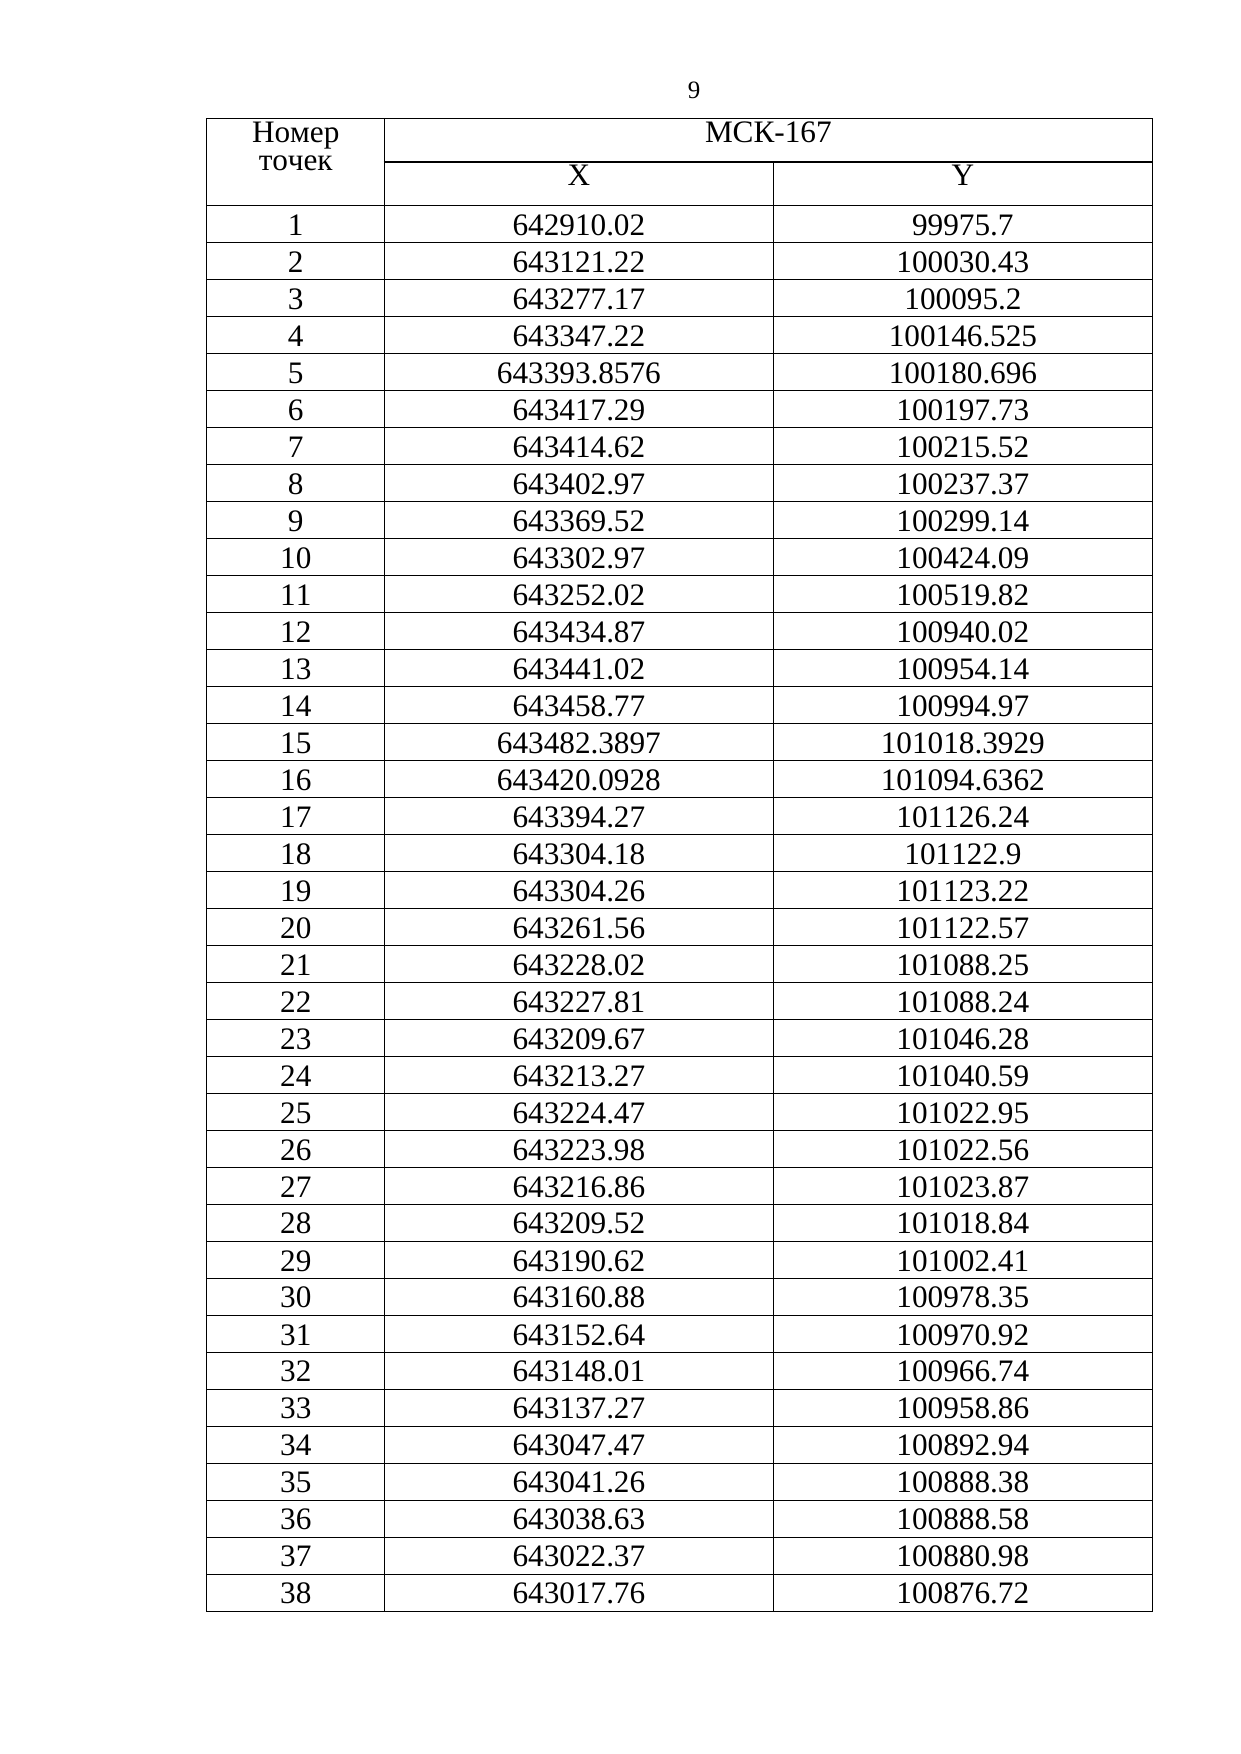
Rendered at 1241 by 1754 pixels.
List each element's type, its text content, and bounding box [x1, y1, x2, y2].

table_cell 101040.59 [774, 1057, 1152, 1093]
table_cell 101126.24 [774, 798, 1152, 834]
table_cell 19 [207, 872, 384, 908]
table_cell 643022.37 [385, 1538, 773, 1573]
table_cell 100519.82 [774, 576, 1152, 612]
table_cell 643041.26 [385, 1464, 773, 1499]
table_cell 643223.98 [385, 1131, 773, 1167]
table_cell 643420.0928 [385, 761, 773, 797]
table_cell 17 [207, 798, 384, 834]
table_cell 100978.35 [774, 1279, 1152, 1315]
table_cell 643160.88 [385, 1279, 773, 1315]
table_cell 38 [207, 1575, 384, 1611]
table_cell 15 [207, 724, 384, 760]
table_cell 643277.17 [385, 280, 773, 316]
table_cell 100180.696 [774, 354, 1152, 390]
table_cell 100215.52 [774, 428, 1152, 464]
table_cell 100970.92 [774, 1316, 1152, 1352]
table_cell 20 [207, 909, 384, 945]
table_cell 643347.22 [385, 317, 773, 353]
table_cell 100888.38 [774, 1464, 1152, 1499]
table_cell 643252.02 [385, 576, 773, 612]
table_cell 5 [207, 354, 384, 390]
table_cell 643224.47 [385, 1094, 773, 1130]
table_cell 30 [207, 1279, 384, 1315]
table_cell 101018.84 [774, 1205, 1152, 1241]
table_cell 643227.81 [385, 983, 773, 1019]
table_cell 18 [207, 835, 384, 871]
table_cell 25 [207, 1094, 384, 1130]
table_cell 643441.02 [385, 650, 773, 686]
table_cell 37 [207, 1538, 384, 1573]
table_cell 7 [207, 428, 384, 464]
table_cell 9 [207, 502, 384, 538]
table_cell 101122.57 [774, 909, 1152, 945]
table_cell 101023.87 [774, 1168, 1152, 1204]
table_cell Y [774, 163, 1152, 205]
table_cell 16 [207, 761, 384, 797]
table_cell 35 [207, 1464, 384, 1499]
table_cell 101022.95 [774, 1094, 1152, 1130]
table_cell 643458.77 [385, 687, 773, 723]
table_cell 100958.86 [774, 1390, 1152, 1426]
table_cell 643228.02 [385, 946, 773, 982]
table_cell 100030.43 [774, 243, 1152, 279]
table_cell 100095.2 [774, 280, 1152, 316]
table_cell 26 [207, 1131, 384, 1167]
table_cell 100940.02 [774, 613, 1152, 649]
table_cell 643434.87 [385, 613, 773, 649]
table_cell 12 [207, 613, 384, 649]
table_cell 34 [207, 1427, 384, 1463]
table_header Номер точек [207, 119, 384, 205]
table_cell 101088.24 [774, 983, 1152, 1019]
table_cell 643017.76 [385, 1575, 773, 1611]
table_cell 100424.09 [774, 539, 1152, 575]
table_cell 101122.9 [774, 835, 1152, 871]
table_cell 101088.25 [774, 946, 1152, 982]
table_cell 101094.6362 [774, 761, 1152, 797]
table_cell 643209.52 [385, 1205, 773, 1241]
table_cell 100876.72 [774, 1575, 1152, 1611]
table_cell 643261.56 [385, 909, 773, 945]
table_cell 10 [207, 539, 384, 575]
table_cell 21 [207, 946, 384, 982]
table_cell 643304.18 [385, 835, 773, 871]
table_cell 22 [207, 983, 384, 1019]
table_cell 8 [207, 465, 384, 501]
table_cell 2 [207, 243, 384, 279]
table_cell 643038.63 [385, 1501, 773, 1537]
table_cell 100888.58 [774, 1501, 1152, 1537]
table_cell 13 [207, 650, 384, 686]
table_cell 643304.26 [385, 872, 773, 908]
table_cell 36 [207, 1501, 384, 1537]
table_cell 643482.3897 [385, 724, 773, 760]
table_cell 101022.56 [774, 1131, 1152, 1167]
table_cell 100880.98 [774, 1538, 1152, 1573]
table_cell 99975.7 [774, 206, 1152, 242]
table_cell 642910.02 [385, 206, 773, 242]
table_cell 643369.52 [385, 502, 773, 538]
table_cell 643213.27 [385, 1057, 773, 1093]
table_cell 643152.64 [385, 1316, 773, 1352]
table_cell 100299.14 [774, 502, 1152, 538]
table_cell 28 [207, 1205, 384, 1241]
table_cell 643209.67 [385, 1020, 773, 1056]
table_cell 33 [207, 1390, 384, 1426]
table_cell 643121.22 [385, 243, 773, 279]
table_cell 101002.41 [774, 1242, 1152, 1278]
table_cell 643394.27 [385, 798, 773, 834]
table_cell 29 [207, 1242, 384, 1278]
table_header МСК-167 [385, 119, 1152, 161]
table_cell 31 [207, 1316, 384, 1352]
table_cell 643414.62 [385, 428, 773, 464]
table_cell 643137.27 [385, 1390, 773, 1426]
table_cell 4 [207, 317, 384, 353]
table_cell 643417.29 [385, 391, 773, 427]
table_cell 643216.86 [385, 1168, 773, 1204]
table_cell 100954.14 [774, 650, 1152, 686]
table_cell 643047.47 [385, 1427, 773, 1463]
table_cell 643190.62 [385, 1242, 773, 1278]
table_cell 643148.01 [385, 1353, 773, 1389]
table_cell 14 [207, 687, 384, 723]
table_cell 11 [207, 576, 384, 612]
table_cell 101123.22 [774, 872, 1152, 908]
table_cell 24 [207, 1057, 384, 1093]
table_cell 643402.97 [385, 465, 773, 501]
table_cell 27 [207, 1168, 384, 1204]
table_cell 6 [207, 391, 384, 427]
table_cell 643393.8576 [385, 354, 773, 390]
table_cell 101046.28 [774, 1020, 1152, 1056]
table_cell 1 [207, 206, 384, 242]
table_cell 100892.94 [774, 1427, 1152, 1463]
table_cell 23 [207, 1020, 384, 1056]
table_cell 3 [207, 280, 384, 316]
table_cell 100966.74 [774, 1353, 1152, 1389]
table_cell 32 [207, 1353, 384, 1389]
table_cell 100146.525 [774, 317, 1152, 353]
table_cell 101018.3929 [774, 724, 1152, 760]
table_cell 100237.37 [774, 465, 1152, 501]
table_cell X [385, 163, 773, 205]
table_cell 643302.97 [385, 539, 773, 575]
table_cell 100994.97 [774, 687, 1152, 723]
table_cell 100197.73 [774, 391, 1152, 427]
